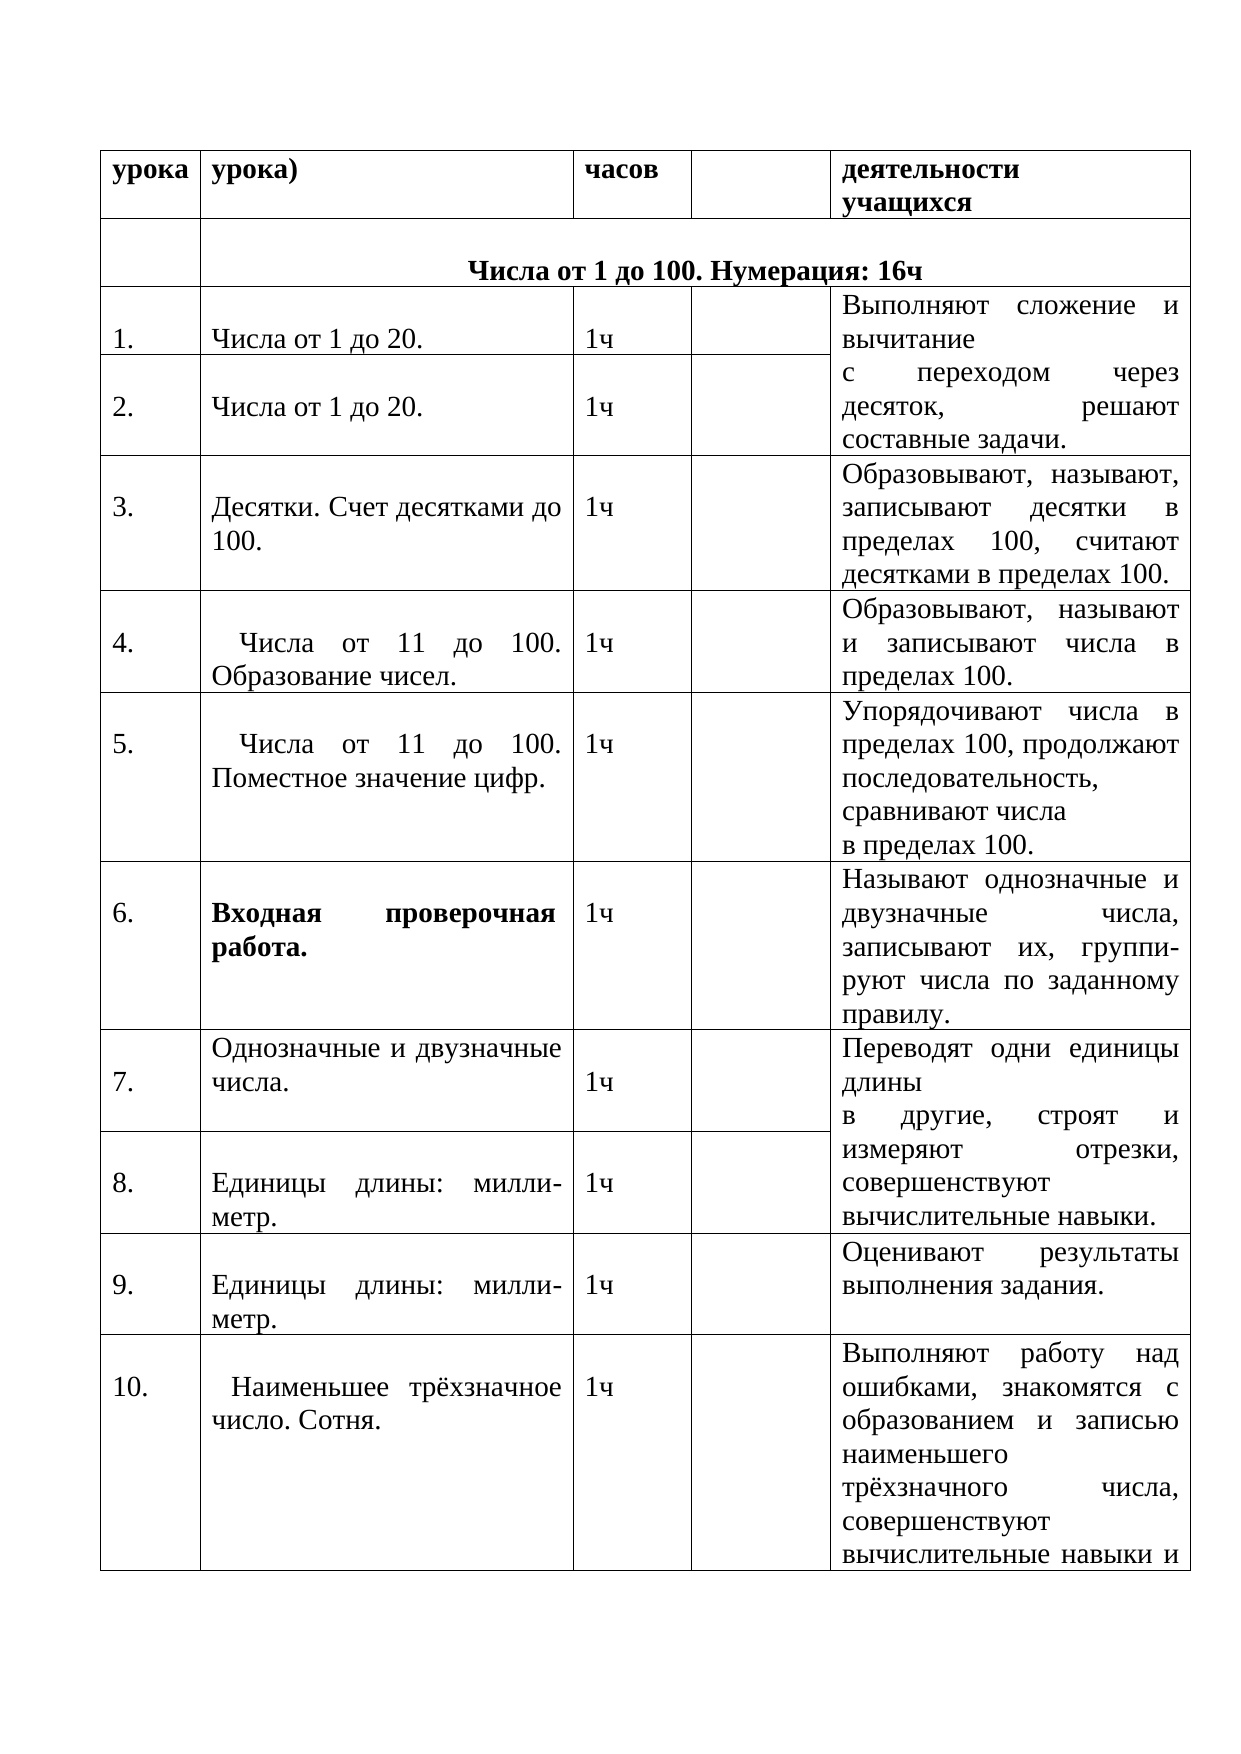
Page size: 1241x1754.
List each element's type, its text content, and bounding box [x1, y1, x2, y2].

table_cell Числа от 11 до 100. Поместное значение цифр. [201, 693, 573, 861]
table_cell [692, 1132, 830, 1233]
table_cell 1ч [574, 591, 691, 692]
table_cell 7. [101, 1030, 200, 1131]
table_cell Единицы длины: миллиметр. [201, 1234, 573, 1334]
table_cell Образовывают, называют, записывают десятки в пределах 100, считают десятками в пределах 100. [831, 456, 1190, 590]
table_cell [831, 1335, 1190, 1570]
table_cell 3. [101, 456, 200, 590]
table_header Дата [692, 151, 830, 218]
table_cell 1ч [574, 1335, 691, 1570]
table_cell 6. [101, 862, 200, 1029]
table_cell Числа от 11 до 100. Образование чисел. [201, 591, 573, 692]
table_cell [692, 1234, 830, 1334]
table_cell 10. [101, 1335, 200, 1570]
table_cell [692, 1335, 830, 1570]
table_cell 1ч [574, 287, 691, 354]
table_cell 1ч [574, 355, 691, 455]
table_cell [201, 1335, 573, 1570]
table_cell [101, 219, 200, 286]
table_cell 1ч [574, 456, 691, 590]
table_cell 5. [101, 693, 200, 861]
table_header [201, 151, 573, 218]
table_cell Входная проверочная работа. [201, 862, 573, 1029]
table_cell 4. [101, 591, 200, 692]
table_cell Упорядочивают числа в пределах 100, продолжают последовательность, сравнивают числа в пределах 100. [831, 693, 1190, 861]
table_cell [692, 591, 830, 692]
table_cell Выполняют сложение и вычитание с переходом через десяток, решают составные задачи. [831, 287, 1190, 455]
table_cell Называют однозначные и двузначные числа, записывают их, группируют числа по заданному правилу. [831, 862, 1190, 1029]
table_cell Числа от 1 до 20. [201, 355, 573, 455]
table_cell [692, 355, 830, 455]
table_cell 2. [101, 355, 200, 455]
table_cell [692, 287, 830, 354]
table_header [831, 151, 1190, 218]
table_cell [692, 1030, 830, 1131]
table_cell Числа от 1 до 20. [201, 287, 573, 354]
table_cell 1ч [574, 693, 691, 861]
table_cell 1ч [574, 1030, 691, 1131]
table_cell 1ч [574, 862, 691, 1029]
table_cell Переводят одни единицы длины в другие, строят и измеряют отрезки, совершенствуют вычислительные навыки. [831, 1030, 1190, 1233]
table_cell Десятки. Счет десятками до 100. [201, 456, 573, 590]
table_cell 1ч [574, 1132, 691, 1233]
table_cell Образовывают, называют и записывают числа в пределах 100. [831, 591, 1190, 692]
table_cell 1. [101, 287, 200, 354]
table_header № урока [101, 151, 200, 218]
table_cell 1ч [574, 1234, 691, 1334]
table_cell [692, 456, 830, 590]
table_cell Числа от 1 до 100. Нумерация: 16ч [201, 219, 1190, 286]
table_cell [692, 693, 830, 861]
table_cell [692, 862, 830, 1029]
table_cell Единицы длины: миллиметр. [201, 1132, 573, 1233]
table_cell 9. [101, 1234, 200, 1334]
table_header Кол-во часов [574, 151, 691, 218]
table_cell 8. [101, 1132, 200, 1233]
table_cell Оценивают результаты выполнения задания. [831, 1234, 1190, 1334]
